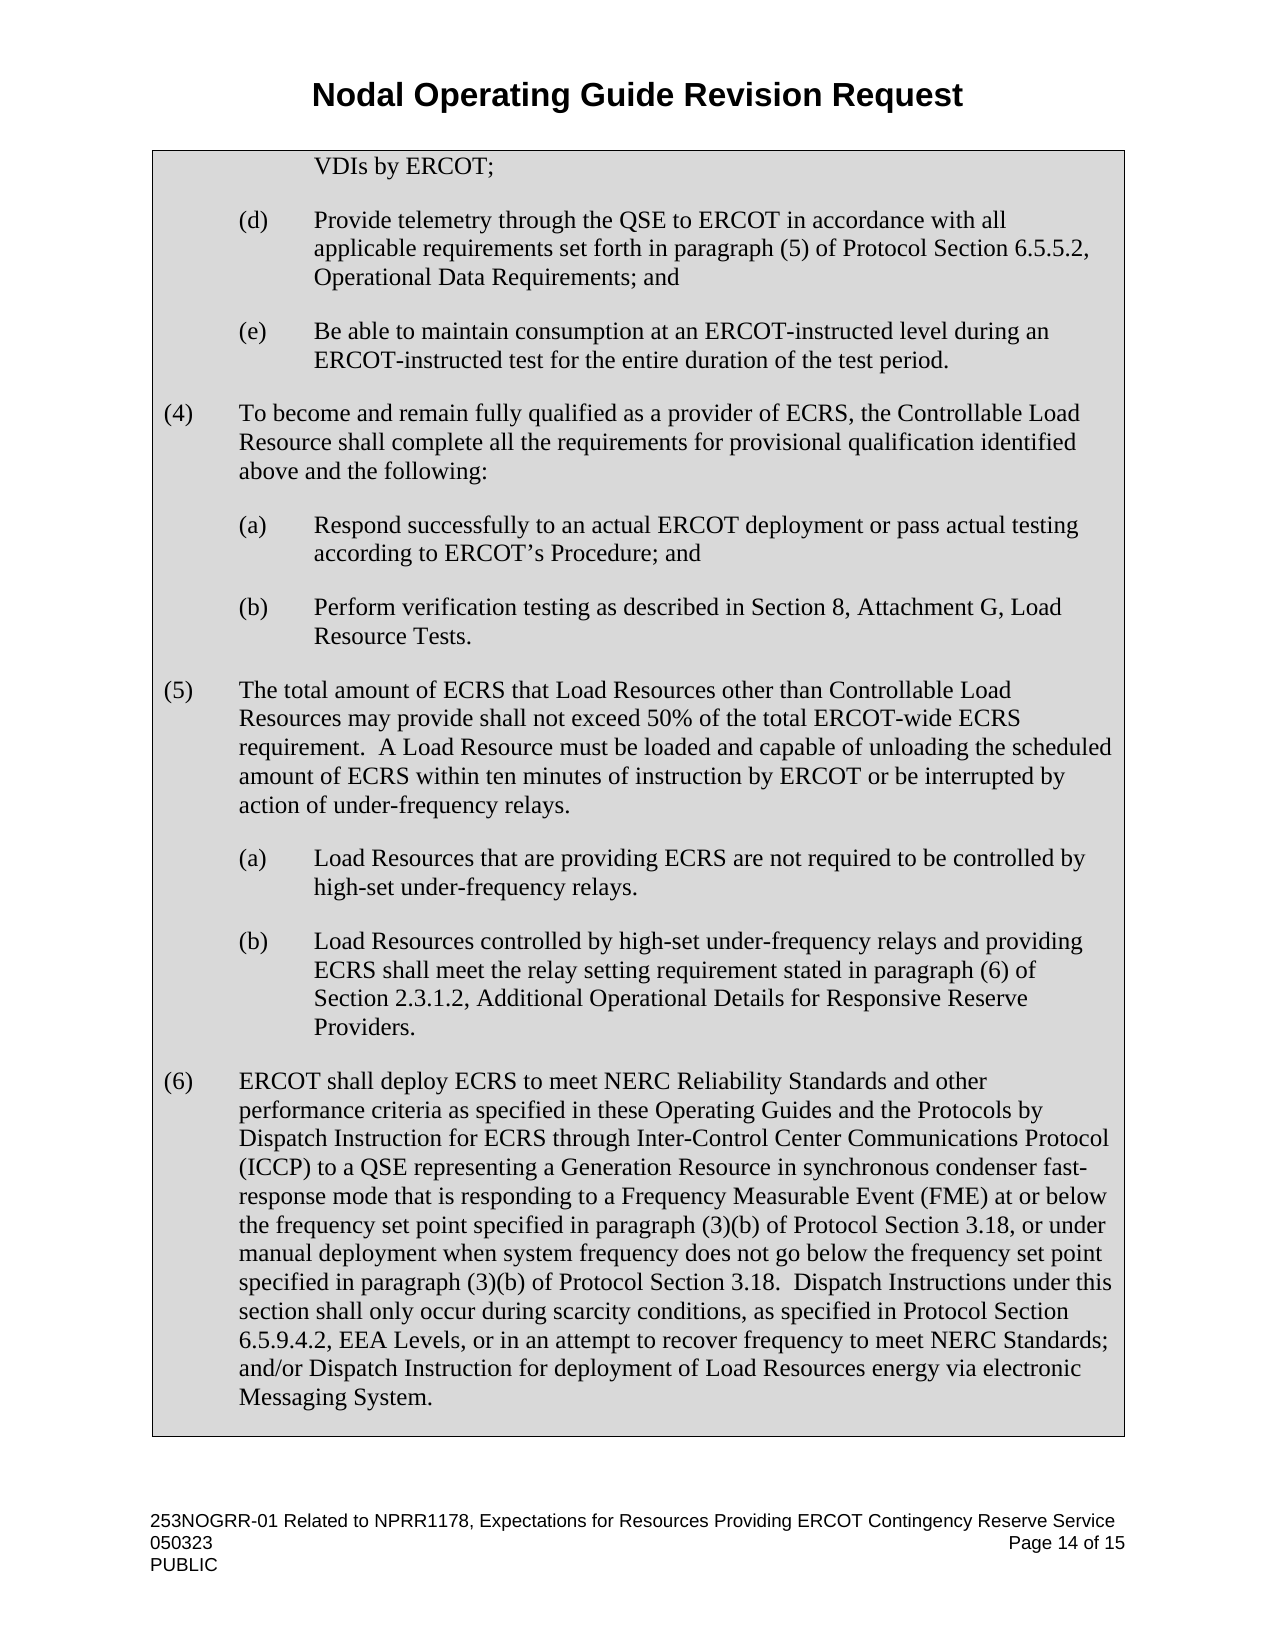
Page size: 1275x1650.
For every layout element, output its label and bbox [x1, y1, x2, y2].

table_header [153, 151, 1124, 1436]
